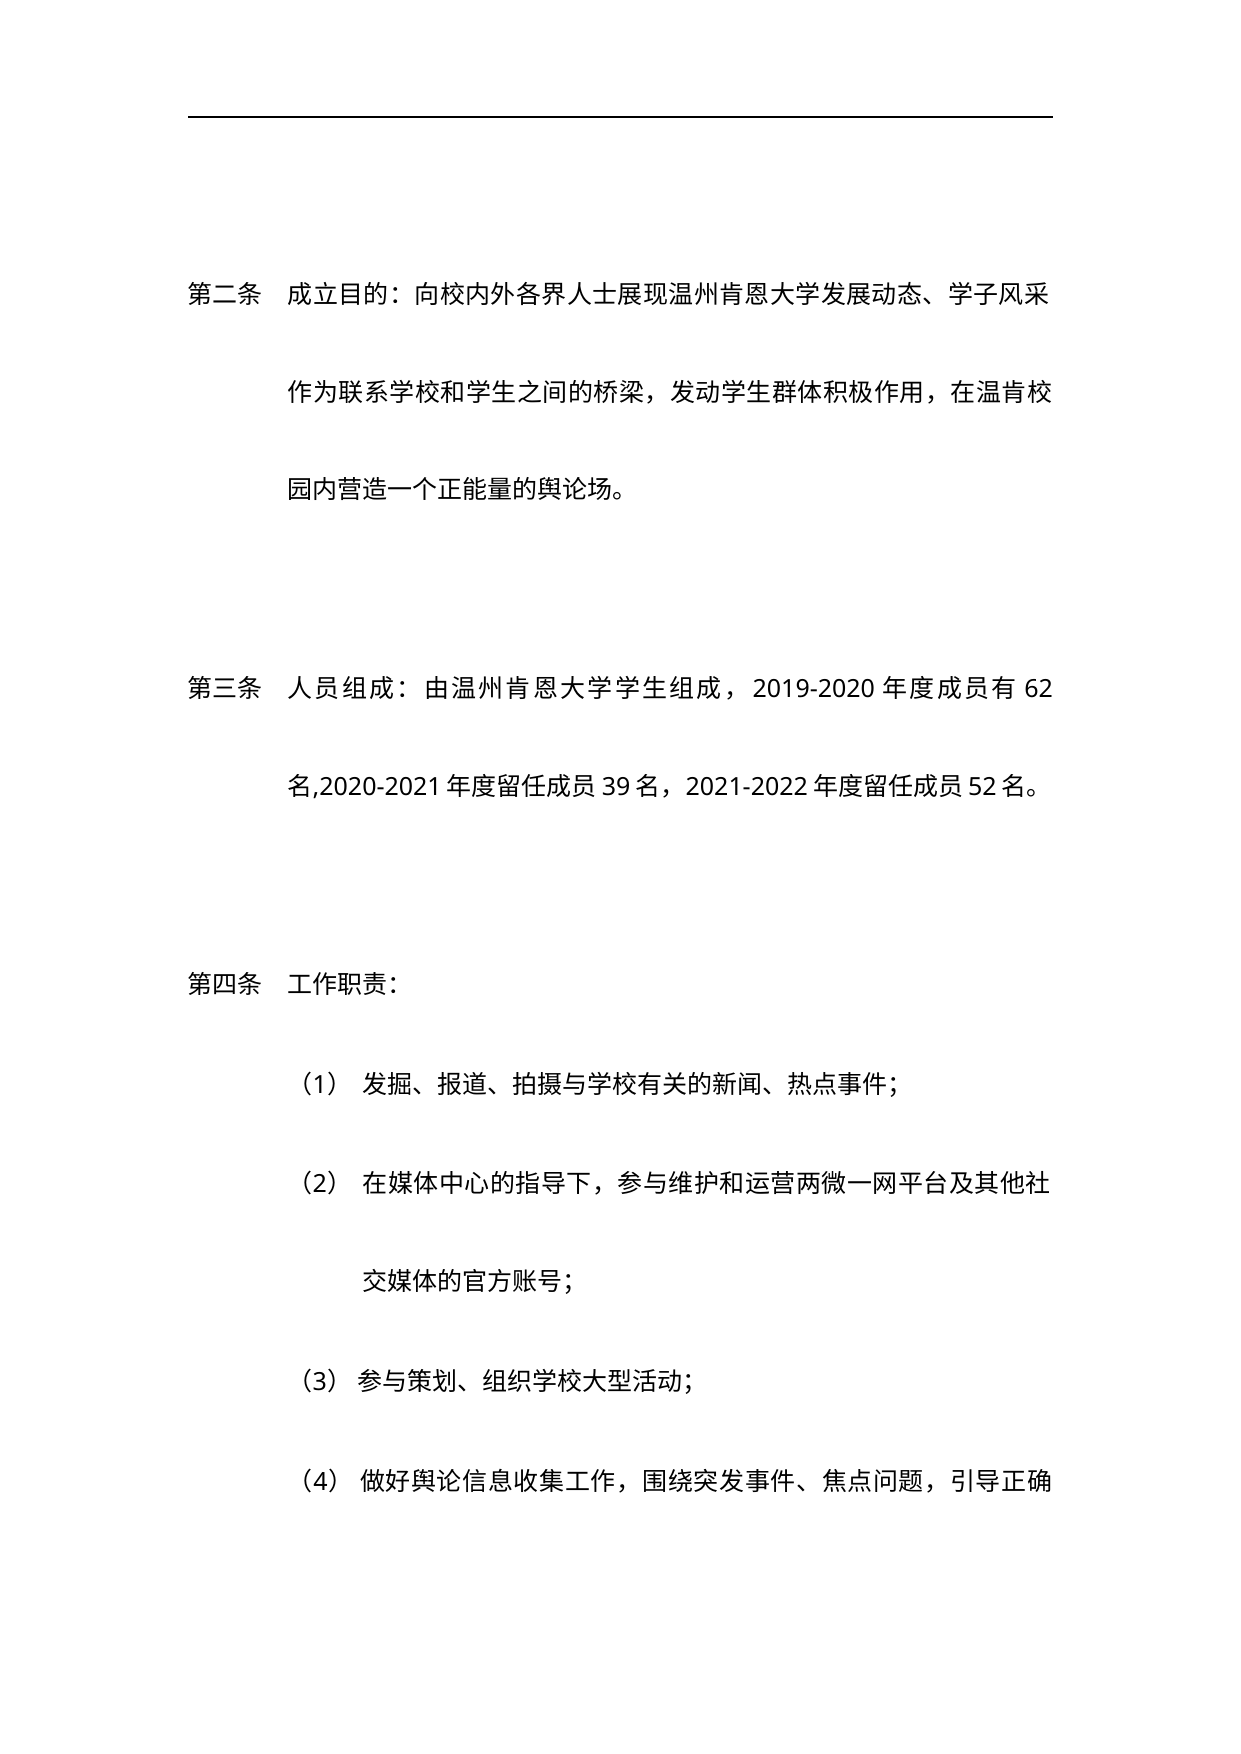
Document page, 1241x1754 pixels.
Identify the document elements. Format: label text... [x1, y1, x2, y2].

list 在媒体中心的指导下，参与维护和运营两微一网平台及其他社交媒体的官方账号； [287, 1149, 1053, 1312]
list 人员组成：由温州肯恩大学学生组成，2019-2020年度成员有62名,2020-2021年度留任成员39名，2021-2022年度留任成员52名。 [187, 654, 1053, 817]
list （3） 参与策划、组织学校大型活动； [287, 1347, 1053, 1412]
list 成立目的：向校内外各界人士展现温州肯恩大学发展动态、学子风采。作为联系学校和学生之间的桥梁，发动学生群体积极作用，在温肯校园内营造一个正能量的舆论场。 [187, 261, 1053, 521]
list 发掘、报道、拍摄与学校有关的新闻、热点事件； [287, 1050, 1053, 1115]
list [287, 1447, 1053, 1512]
list 工作职责： [187, 950, 1053, 1015]
